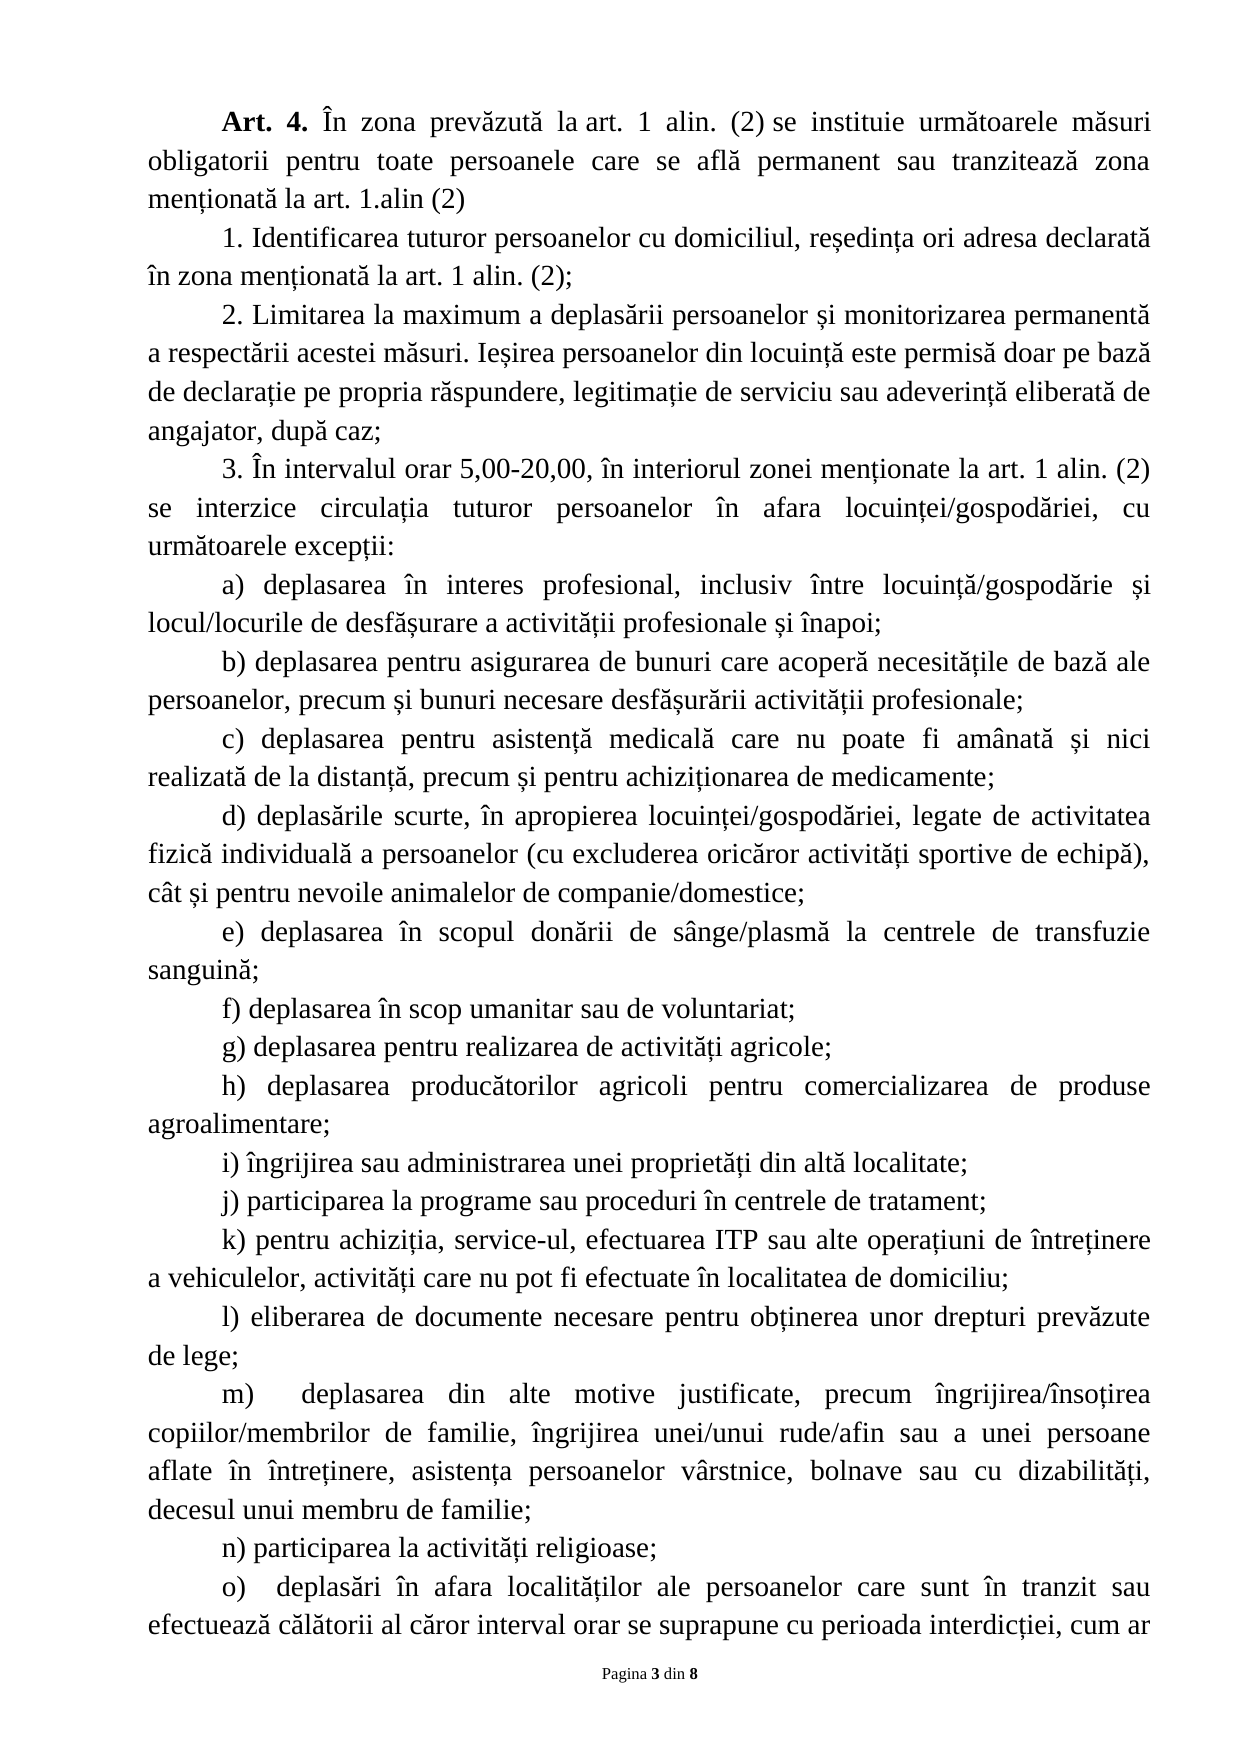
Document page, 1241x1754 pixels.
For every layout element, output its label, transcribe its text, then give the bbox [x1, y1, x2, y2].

text m) deplasarea din alte motive justificate, precum îngrijirea/însoțirea copiilor/membrilor de familie, îngrijirea unei/unui rude/afin sau a unei persoane aflate în întreținere, asistența persoanelor vârstnice, bolnave sau cu dizabilități, decesul unui membru de familie; [148, 1376, 1152, 1525]
text k) pentru achiziția, service-ul, efectuarea ITP sau alte operațiuni de întreținere a vehiculelor, activități care nu pot fi efectuate în localitatea de domiciliu; [148, 1222, 1152, 1294]
text e) deplasarea în scopul donării de sânge/plasmă la centrele de transfuzie sanguină; [148, 914, 1152, 986]
text f) deplasarea în scop umanitar sau de voluntariat; [148, 991, 1152, 1024]
text j) participarea la programe sau proceduri în centrele de tratament; [148, 1183, 1152, 1217]
text 2. Limitarea la maximum a deplasării persoanelor și monitorizarea permanentă a respectării acestei măsuri. Ieșirea persoanelor din locuință este permisă doar pe bază de declarație pe propria răspundere, legitimație de serviciu sau adeverință eliberată de angajator, după caz; [148, 297, 1152, 446]
text i) îngrijirea sau administrarea unei proprietăți din altă localitate; [148, 1145, 1152, 1178]
text Art. 4. În zona prevăzută la art. 1 alin. (2) se instituie următoarele măsuri obligatorii pentru toate persoanele care se află permanent sau tranzitează zona menționată la art. 1.alin (2) [148, 176, 1152, 215]
text a) deplasarea în interes profesional, inclusiv între locuință/gospodărie și locul/locurile de desfășurare a activității profesionale și înapoi; [148, 567, 1152, 639]
text b) deplasarea pentru asigurarea de bunuri care acoperă necesitățile de bază ale persoanelor, precum și bunuri necesare desfășurării activității profesionale; [148, 644, 1152, 716]
text g) deplasarea pentru realizarea de activități agricole; [148, 1029, 1152, 1063]
text n) participarea la activități religioase; [148, 1530, 1152, 1564]
text Art. 4. În zona prevăzută la art. 1 alin. (2) se instituie următoarele măsuri obligatorii pentru toate persoanele care se află permanent sau tranzitează zona menționată la art. 1.alin (2) [148, 104, 1152, 143]
text l) eliberarea de documente necesare pentru obținerea unor drepturi prevăzute de lege; [148, 1299, 1152, 1371]
text d) deplasările scurte, în apropierea locuinței/gospodăriei, legate de activitatea fizică individuală a persoanelor (cu excluderea oricăror activități sportive de echipă), cât și pentru nevoile animalelor de companie/domestice; [148, 798, 1152, 909]
text h) deplasarea producătorilor agricoli pentru comercializarea de produse agroalimentare; [148, 1068, 1152, 1140]
text 3. În intervalul orar 5,00-20,00, în interiorul zonei menționate la art. 1 alin. (2) se interzice circulația tuturor persoanelor în afara locuinței/gospodăriei, cu următoarele excepții: [148, 451, 1152, 562]
text 1. Identificarea tuturor persoanelor cu domiciliul, reședința ori adresa declarată în zona menționată la art. 1 alin. (2); [148, 220, 1152, 292]
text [148, 1569, 1152, 1641]
text c) deplasarea pentru asistență medicală care nu poate fi amânată și nici realizată de la distanță, precum și pentru achiziționarea de medicamente; [148, 721, 1152, 793]
